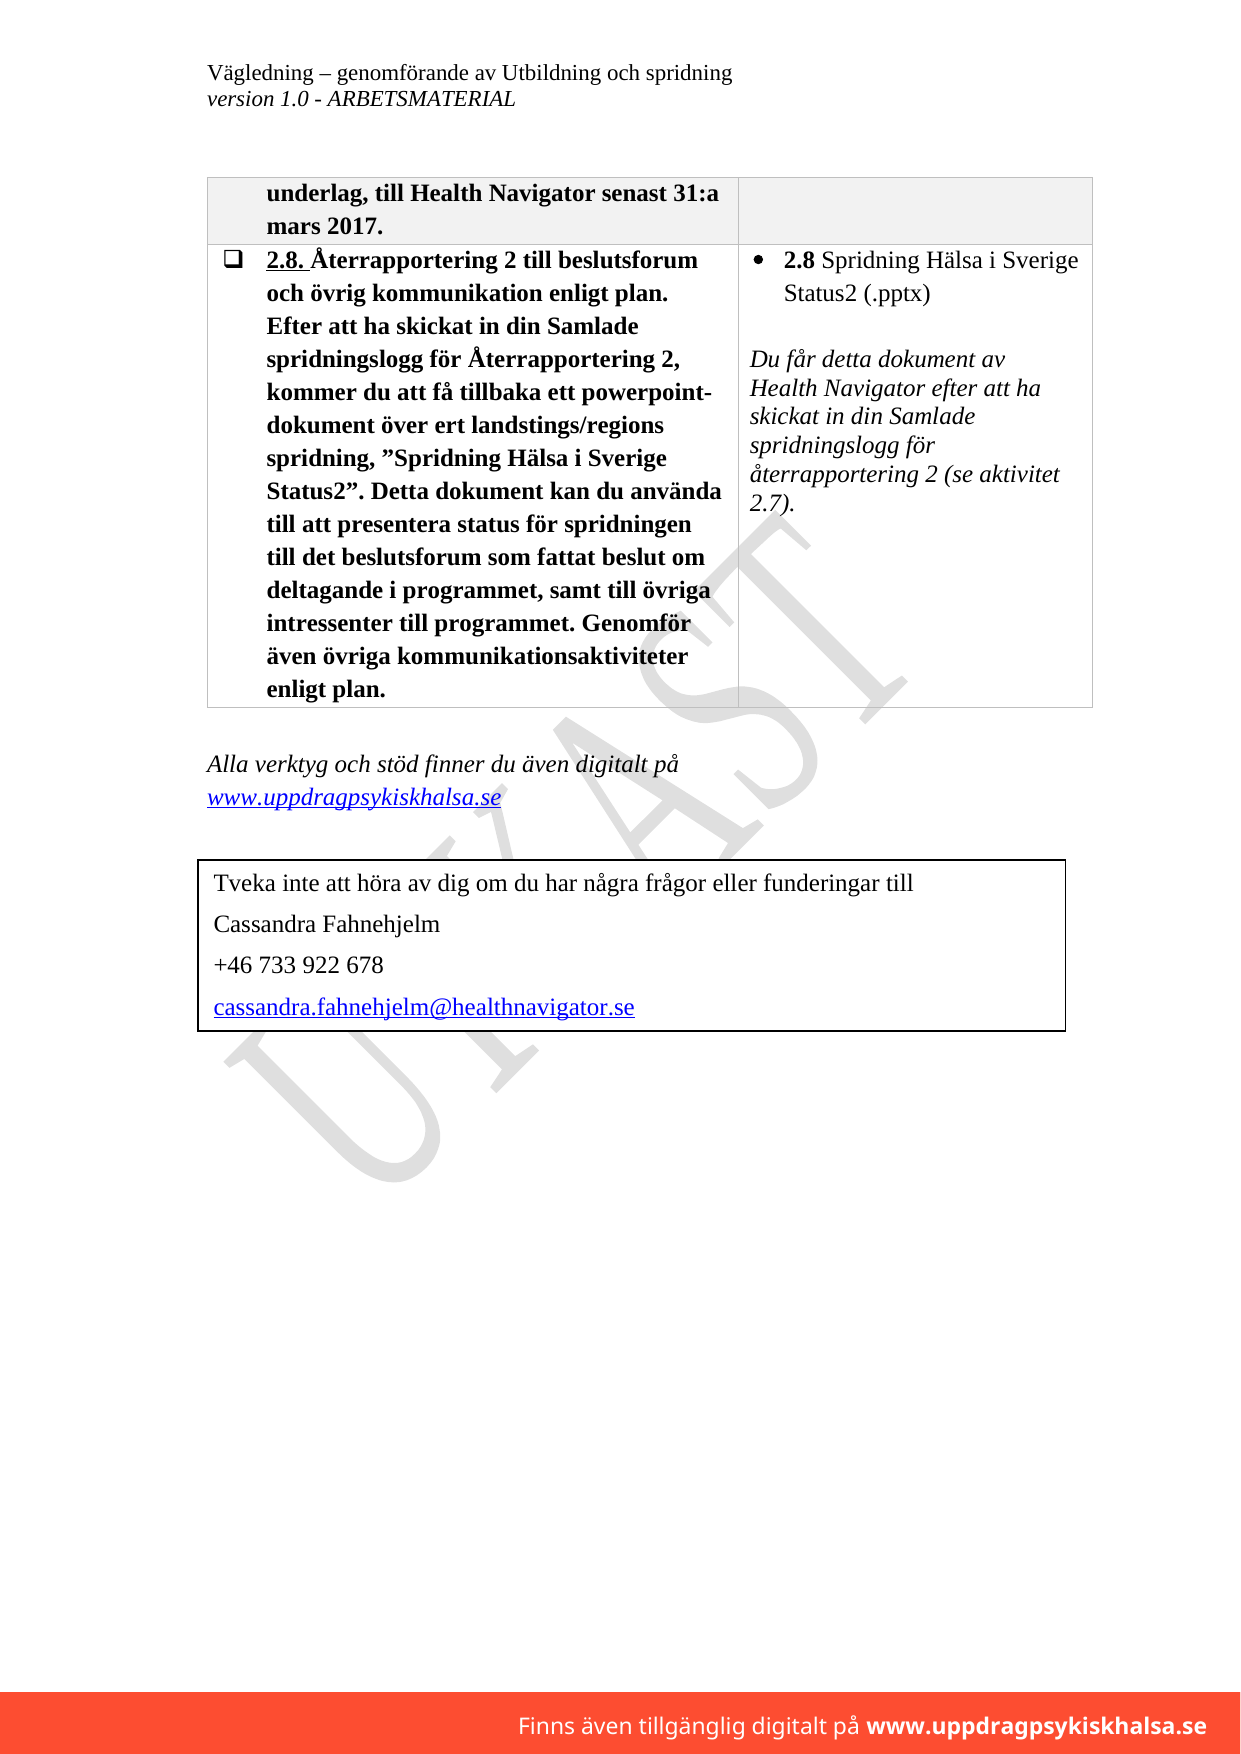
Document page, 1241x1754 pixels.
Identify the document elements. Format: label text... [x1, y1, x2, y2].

table_cell 2.8 Spridning Hälsa i Sverige Status2 (.pptx) Du får detta dokument av Health Navigator efter att ha skickat in din Samlade spridningslogg för återrapportering 2 (se aktivitet 2.7). [739, 245, 1092, 707]
table_cell 2.8. Återrapportering 2 till beslutsforum och övrig kommunikation enligt plan. Efter att ha skickat in din Samlade spridningslogg för Återrapportering 2, kommer du att få tillbaka ett powerpoint-dokument över ert landstings/regions spridning, ”Spridning Hälsa i Sverige Status2”. Detta dokument kan du använda till att presentera status för spridningen till det beslutsforum som fattat beslut om deltagande i programmet, samt till övriga intressenter till programmet. Genomför även övriga kommunikationsaktiviteter enligt plan. [208, 245, 738, 707]
text Alla verktyg och stöd finner du även digitalt på www.uppdragpsykiskhalsa.se [207, 749, 945, 811]
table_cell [739, 178, 1092, 244]
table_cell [208, 178, 738, 244]
picture [0, 1692, 1241, 1754]
